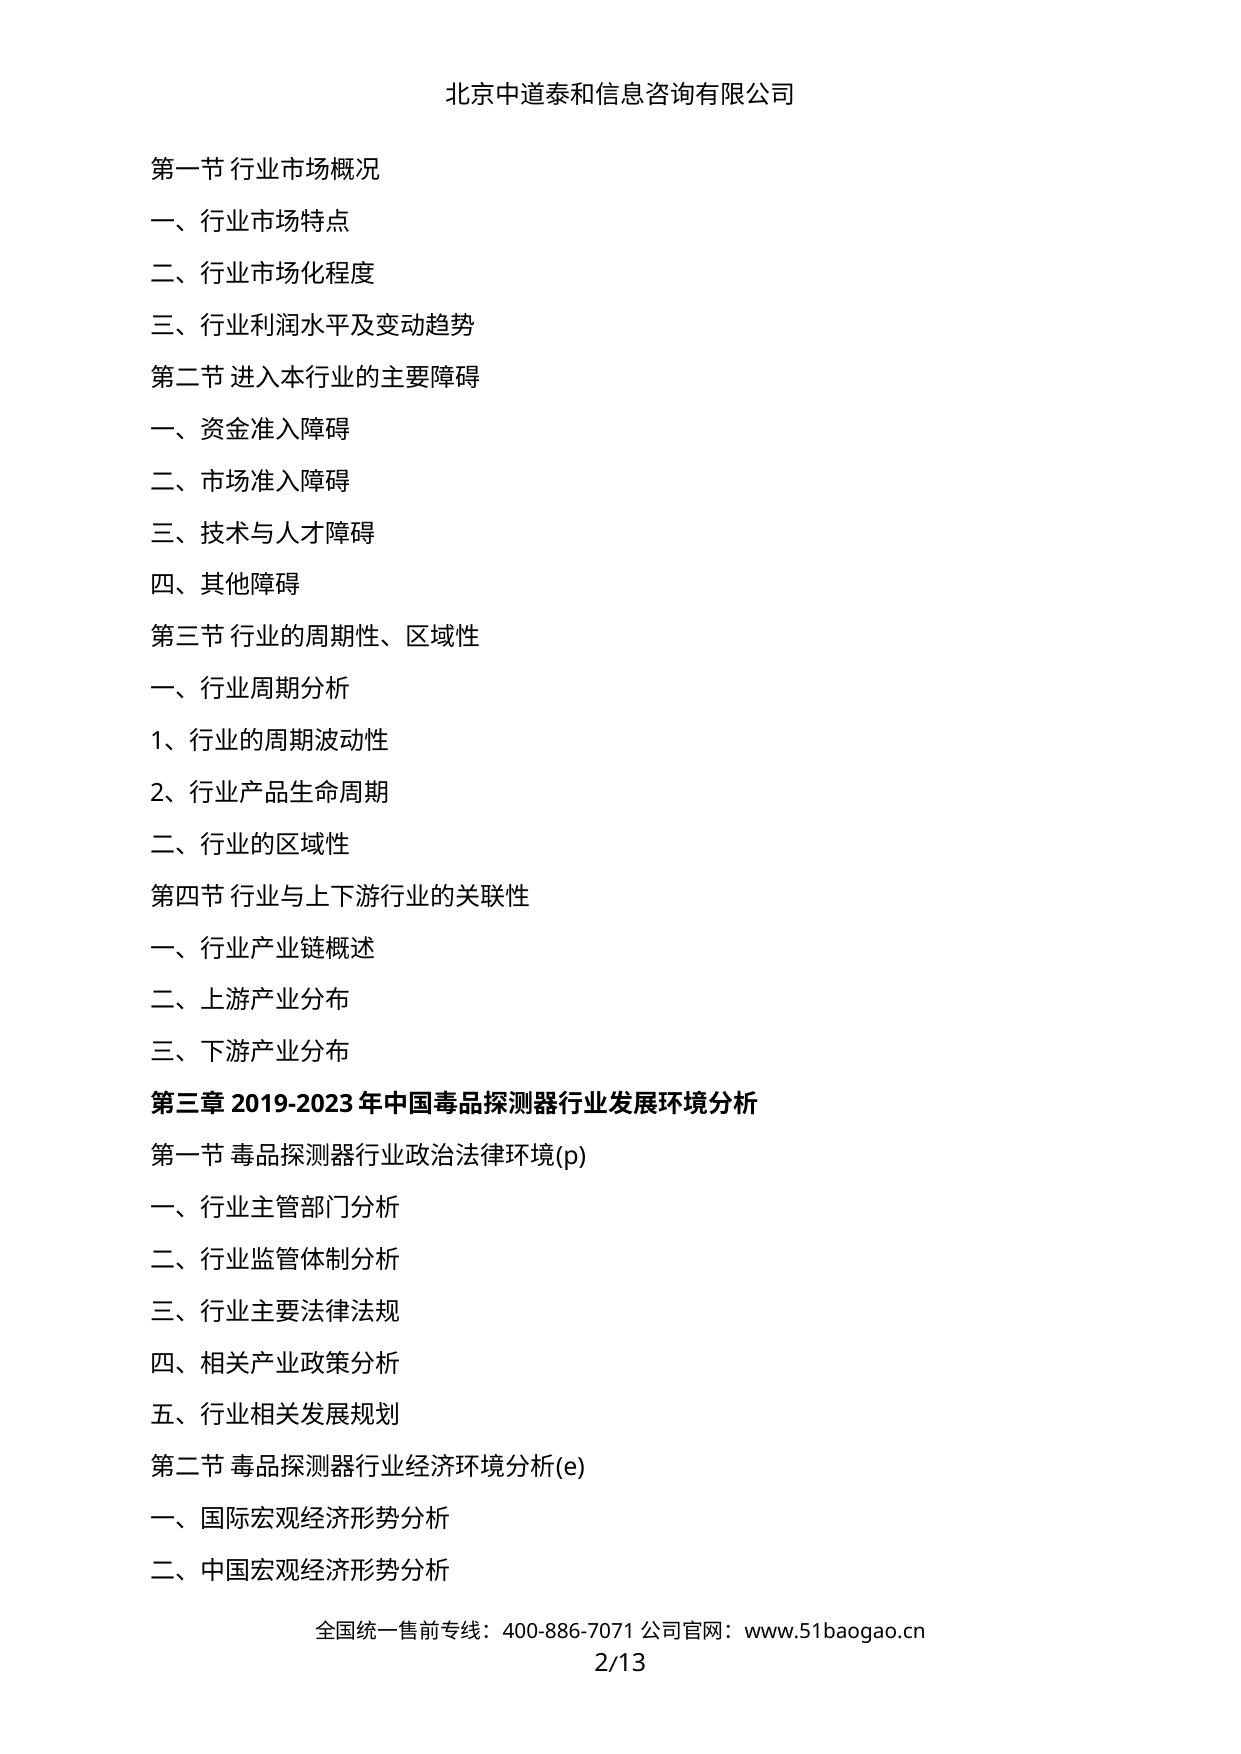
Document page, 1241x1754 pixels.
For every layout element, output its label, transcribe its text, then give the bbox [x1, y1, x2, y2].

text 五、行业相关发展规划 [150, 1395, 1090, 1431]
text 第三节 行业的周期性、区域性 [150, 617, 1090, 653]
text 二、上游产业分布 [150, 980, 1090, 1016]
text 一、行业产业链概述 [150, 928, 1090, 964]
text 第一节 毒品探测器行业政治法律环境(p) [150, 1136, 1090, 1172]
text 第三章 2019-2023年中国毒品探测器行业发展环境分析 [150, 1084, 1090, 1120]
text 第四节 行业与上下游行业的关联性 [150, 876, 1090, 912]
text 四、其他障碍 [150, 565, 1090, 601]
text 一、行业主管部门分析 [150, 1187, 1090, 1224]
text 二、市场准入障碍 [150, 461, 1090, 497]
text 一、行业市场特点 [150, 202, 1090, 238]
text 三、下游产业分布 [150, 1032, 1090, 1068]
text 四、相关产业政策分析 [150, 1343, 1090, 1379]
text 第二节 毒品探测器行业经济环境分析(e) [150, 1447, 1090, 1483]
text 三、行业主要法律法规 [150, 1291, 1090, 1327]
text 三、技术与人才障碍 [150, 513, 1090, 549]
text 一、国际宏观经济形势分析 [150, 1499, 1090, 1535]
text 第一节 行业市场概况 [150, 150, 1090, 186]
text 二、行业市场化程度 [150, 254, 1090, 290]
text 二、行业监管体制分析 [150, 1239, 1090, 1276]
text 三、行业利润水平及变动趋势 [150, 306, 1090, 342]
text 2、行业产品生命周期 [150, 772, 1090, 809]
text 一、资金准入障碍 [150, 409, 1090, 446]
text 二、行业的区域性 [150, 824, 1090, 861]
text 第二节 进入本行业的主要障碍 [150, 357, 1090, 394]
text 1、行业的周期波动性 [150, 721, 1090, 757]
text 二、中国宏观经济形势分析 [150, 1551, 1090, 1587]
text 一、行业周期分析 [150, 669, 1090, 705]
